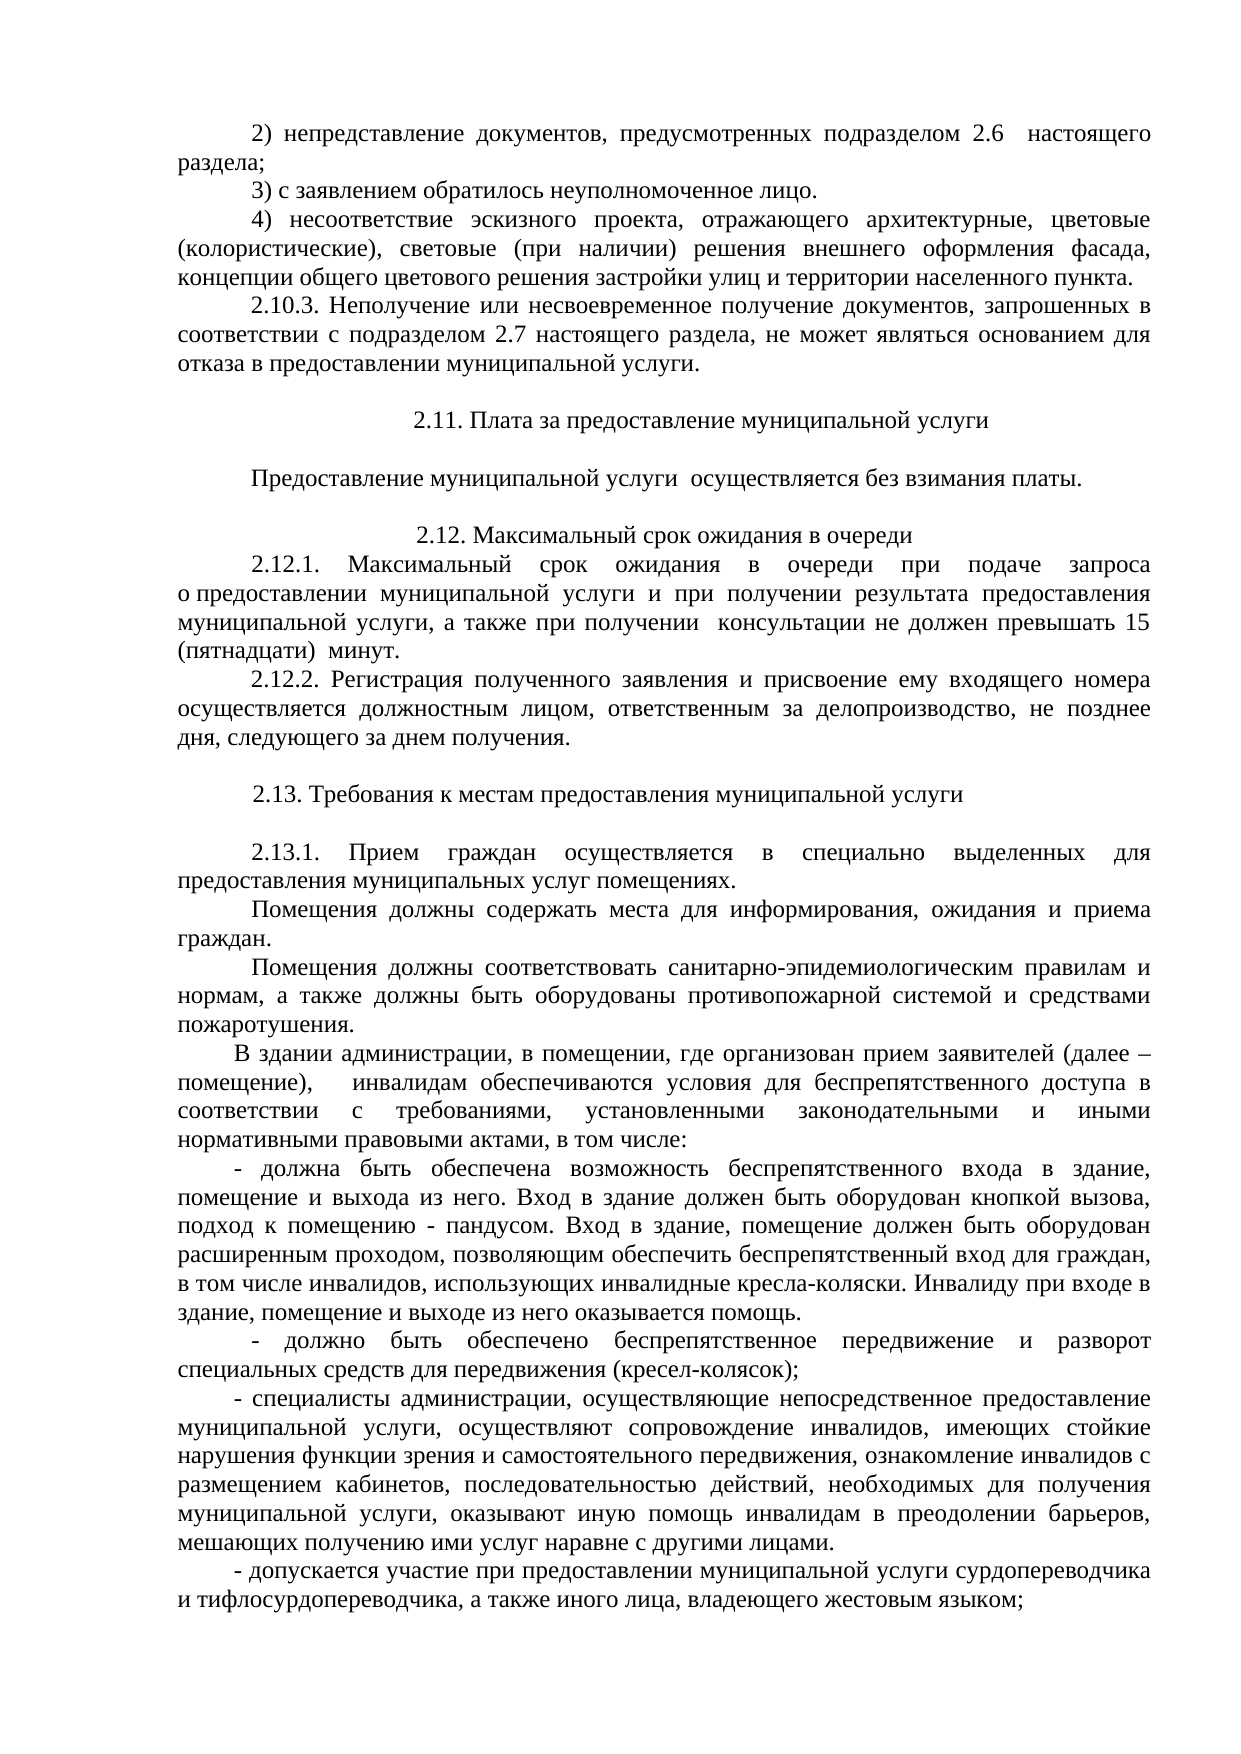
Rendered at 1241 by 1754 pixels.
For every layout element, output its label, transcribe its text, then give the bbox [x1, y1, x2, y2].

text 2.11. Плата за предоставление муниципальной услуги [177, 406, 1152, 434]
text 2.12.2. Регистрация полученного заявления и присвоение ему входящего номера осуществляется должностным лицом, ответственным за делопроизводство, не позднее дня, следующего за днем получения. [177, 664, 1152, 751]
text - должно быть обеспечено беспрепятственное передвижение и разворот специальных средств для передвижения (кресел-колясок); [177, 1326, 1152, 1383]
text 2.10.3. Неполучение или несвоевременное получение документов, запрошенных в соответствии с подразделом 2.7 настоящего раздела, не может являться основанием для отказа в предоставлении муниципальной услуги. [177, 291, 1152, 377]
text 3) с заявлением обратилось неуполномоченное лицо. [177, 176, 1152, 204]
text 2.13.1. Прием граждан осуществляется в специально выделенных для предоставления муниципальных услуг помещениях. [177, 837, 1152, 894]
text - допускается участие при предоставлении муниципальной услуги сурдопереводчика и тифлосурдопереводчика, а также иного лица, владеющего жестовым языком; [177, 1556, 1152, 1613]
text 4) несоответствие эскизного проекта, отражающего архитектурные, цветовые (колористические), световые (при наличии) решения внешнего оформления фасада, концепции общего цветового решения застройки улиц и территории населенного пункта. [177, 204, 1152, 291]
text Предоставление муниципальной услуги осуществляется без взимания платы. [177, 463, 1152, 492]
text - специалисты администрации, осуществляющие непосредственное предоставление муниципальной услуги, осуществляют сопровождение инвалидов, имеющих стойкие нарушения функции зрения и самостоятельного передвижения, ознакомление инвалидов с размещением кабинетов, последовательностью действий, необходимых для получения муниципальной услуги, оказывают иную помощь инвалидам в преодолении барьеров, мешающих получению ими услуг наравне с другими лицами. [177, 1383, 1152, 1556]
text Помещения должны соответствовать санитарно-эпидемиологическим правилам и нормам, а также должны быть оборудованы противопожарной системой и средствами пожаротушения. [177, 952, 1152, 1038]
text - должна быть обеспечена возможность беспрепятственного входа в здание, помещение и выхода из него. Вход в здание должен быть оборудован кнопкой вызова, подход к помещению - пандусом. Вход в здание, помещение должен быть оборудован расширенным проходом, позволяющим обеспечить беспрепятственный вход для граждан, в том числе инвалидов, использующих инвалидные кресла-коляски. Инвалиду при входе в здание, помещение и выходе из него оказывается помощь. [177, 1153, 1152, 1326]
text 2.13. Требования к местам предоставления муниципальной услуги [177, 779, 1152, 808]
text 2.12.1. Максимальный срок ожидания в очереди при подаче запроса о предоставлении муниципальной услуги и при получении результата предоставления муниципальной услуги, а также при получении консультации не должен превышать 15 (пятнадцати) минут. [177, 549, 1152, 664]
text 2.12. Максимальный срок ожидания в очереди [177, 521, 1152, 549]
text В здании администрации, в помещении, где организован прием заявителей (далее – помещение), инвалидам обеспечиваются условия для беспрепятственного доступа в соответствии с требованиями, установленными законодательными и иными нормативными правовыми актами, в том числе: [177, 1038, 1152, 1153]
text 2) непредставление документов, предусмотренных подразделом 2.6 настоящего раздела; [177, 118, 1152, 176]
text Помещения должны содержать места для информирования, ожидания и приема граждан. [177, 894, 1152, 952]
